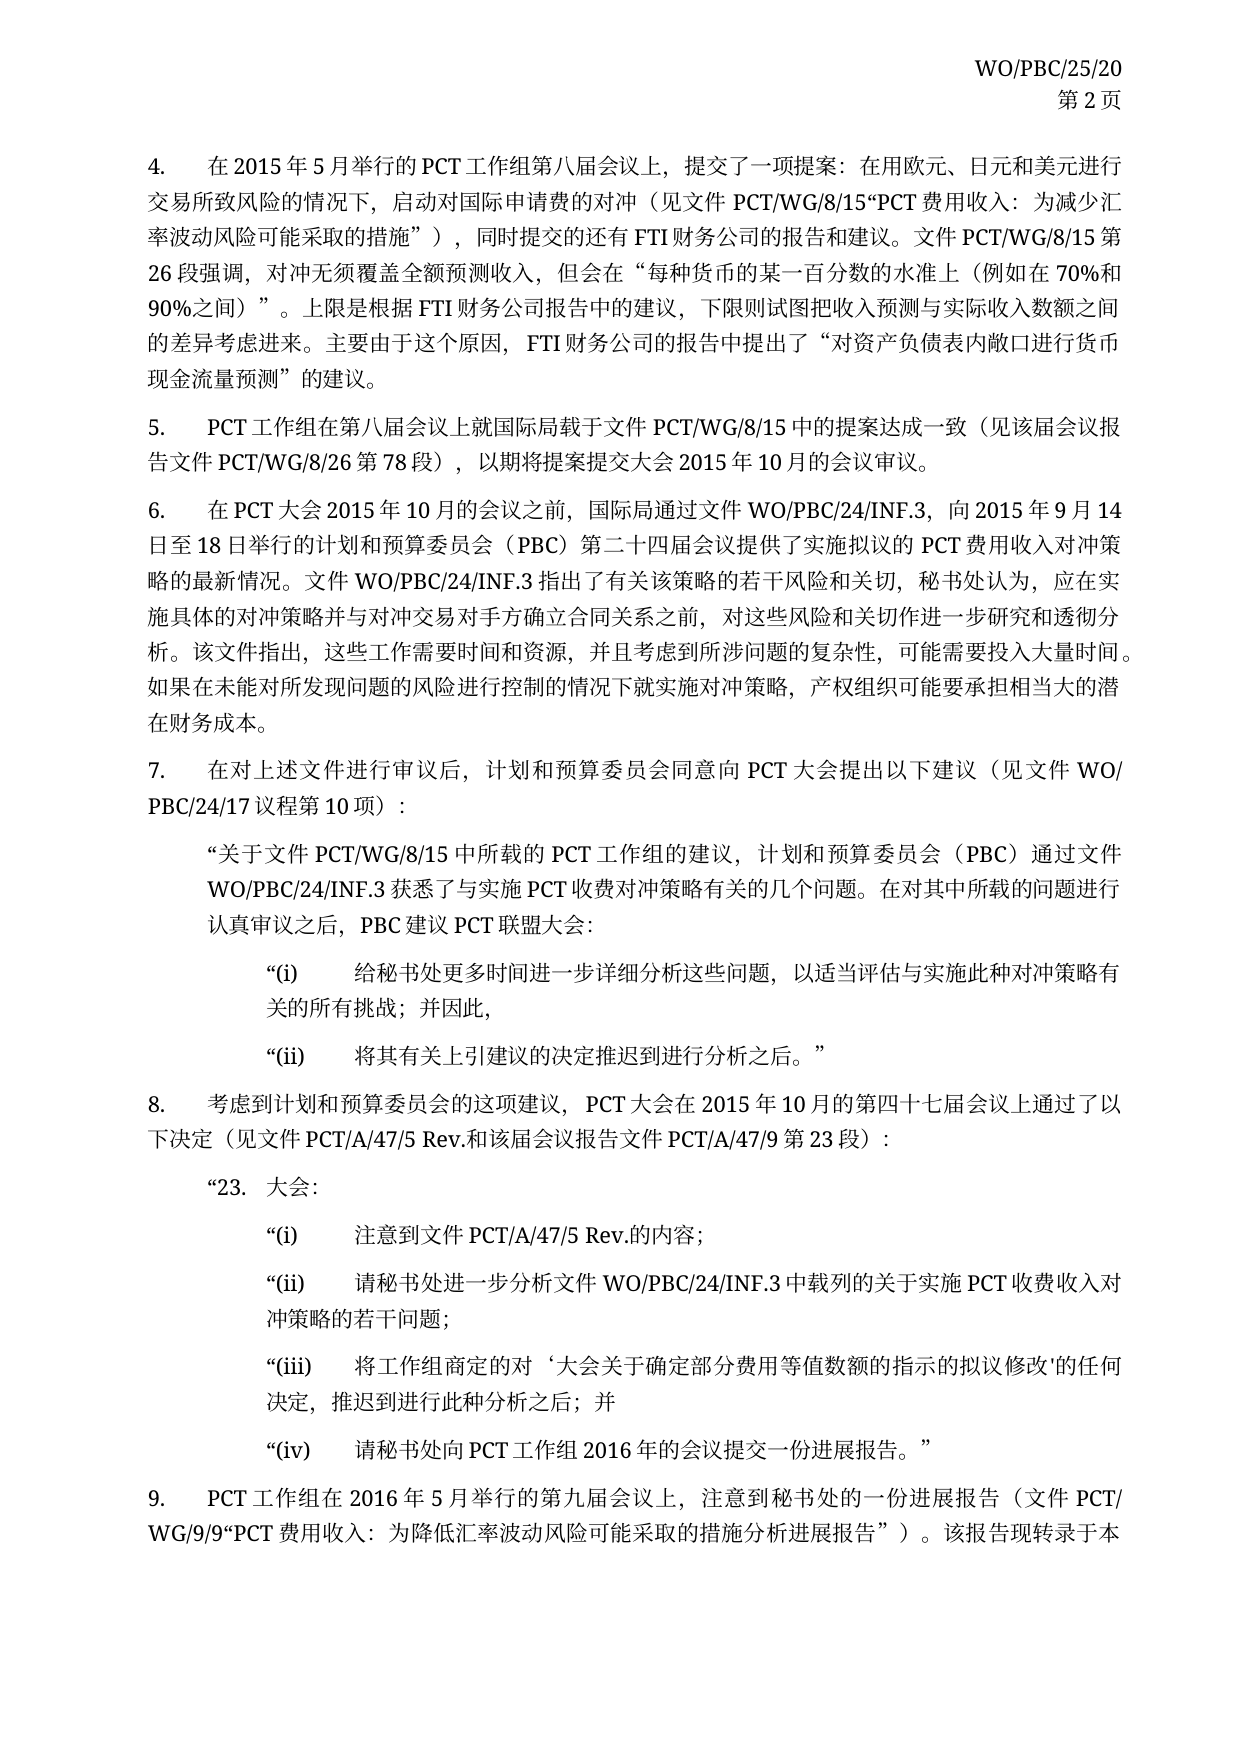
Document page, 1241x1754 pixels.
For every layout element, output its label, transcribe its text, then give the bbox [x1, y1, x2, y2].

text “(iv) 请秘书处向PCT工作组2016年的会议提交一份进展报告。” [266, 1429, 1122, 1464]
text “(i) 给秘书处更多时间进一步详细分析这些问题，以适当评估与实施此种对冲策略有关的所有挑战；并因此， [266, 952, 1122, 1023]
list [148, 1477, 1122, 1548]
text “(ii) 将其有关上引建议的决定推迟到进行分析之后。” [266, 1035, 1122, 1071]
text “(iii) 将工作组商定的对‘大会关于确定部分费用等值数额的指示的拟议修改'的任何决定，推迟到进行此种分析之后；并 [266, 1346, 1122, 1417]
text “23. 大会： [207, 1167, 1122, 1202]
text “(i) 注意到文件PCT/A/47/5 Rev.的内容； [266, 1214, 1122, 1250]
text “(ii) 请秘书处进一步分析文件WO/PBC/24/INF.3中载列的关于实施PCT收费收入对冲策略的若干问题； [266, 1262, 1122, 1333]
text “关于文件PCT/WG/8/15中所载的PCT工作组的建议，计划和预算委员会（PBC）通过文件WO/PBC/24/INF.3获悉了与实施PCT收费对冲策略有关的几个问题。在对其中所载的问题进行认真审议之后，PBC建议PCT联盟大会： [207, 833, 1122, 939]
list PCT工作组在第八届会议上就国际局载于文件PCT/WG/8/15中的提案达成一致（见该届会议报告文件PCT/WG/8/26第78段），以期将提案提交大会2015年10月的会议审议。 [148, 406, 1122, 477]
list 在2015年5月举行的PCT工作组第八届会议上，提交了一项提案：在用欧元、日元和美元进行交易所致风险的情况下，启动对国际申请费的对冲（见文件PCT/WG/8/15“PCT费用收入：为减少汇率波动风险可能采取的措施”），同时提交的还有FTI财务公司的报告和建议。文件PCT/WG/8/15第26段强调，对冲无须覆盖全额预测收入，但会在“每种货币的某一百分数的水准上（例如在70%和90%之间）”。上限是根据FTI财务公司报告中的建议，下限则试图把收入预测与实际收入数额之间的差异考虑进来。主要由于这个原因，FTI财务公司的报告中提出了“对资产负债表内敞口进行货币现金流量预测”的建议。 [148, 146, 1122, 394]
list 在对上述文件进行审议后，计划和预算委员会同意向PCT大会提出以下建议（见文件WO/PBC/24/17议程第10项）： [148, 750, 1122, 821]
list 考虑到计划和预算委员会的这项建议，PCT大会在2015年10月的第四十七届会议上通过了以下决定（见文件PCT/A/47/5 Rev.和该届会议报告文件PCT/A/47/9第23段）： [148, 1083, 1122, 1154]
list 在PCT大会2015年10月的会议之前，国际局通过文件WO/PBC/24/INF.3，向2015年9月14日至18日举行的计划和预算委员会（PBC）第二十四届会议提供了实施拟议的PCT费用收入对冲策略的最新情况。文件WO/PBC/24/INF.3指出了有关该策略的若干风险和关切，秘书处认为，应在实施具体的对冲策略并与对冲交易对手方确立合同关系之前，对这些风险和关切作进一步研究和透彻分析。该文件指出，这些工作需要时间和资源，并且考虑到所涉问题的复杂性，可能需要投入大量时间。如果在未能对所发现问题的风险进行控制的情况下就实施对冲策略，产权组织可能要承担相当大的潜在财务成本。 [148, 489, 1122, 737]
